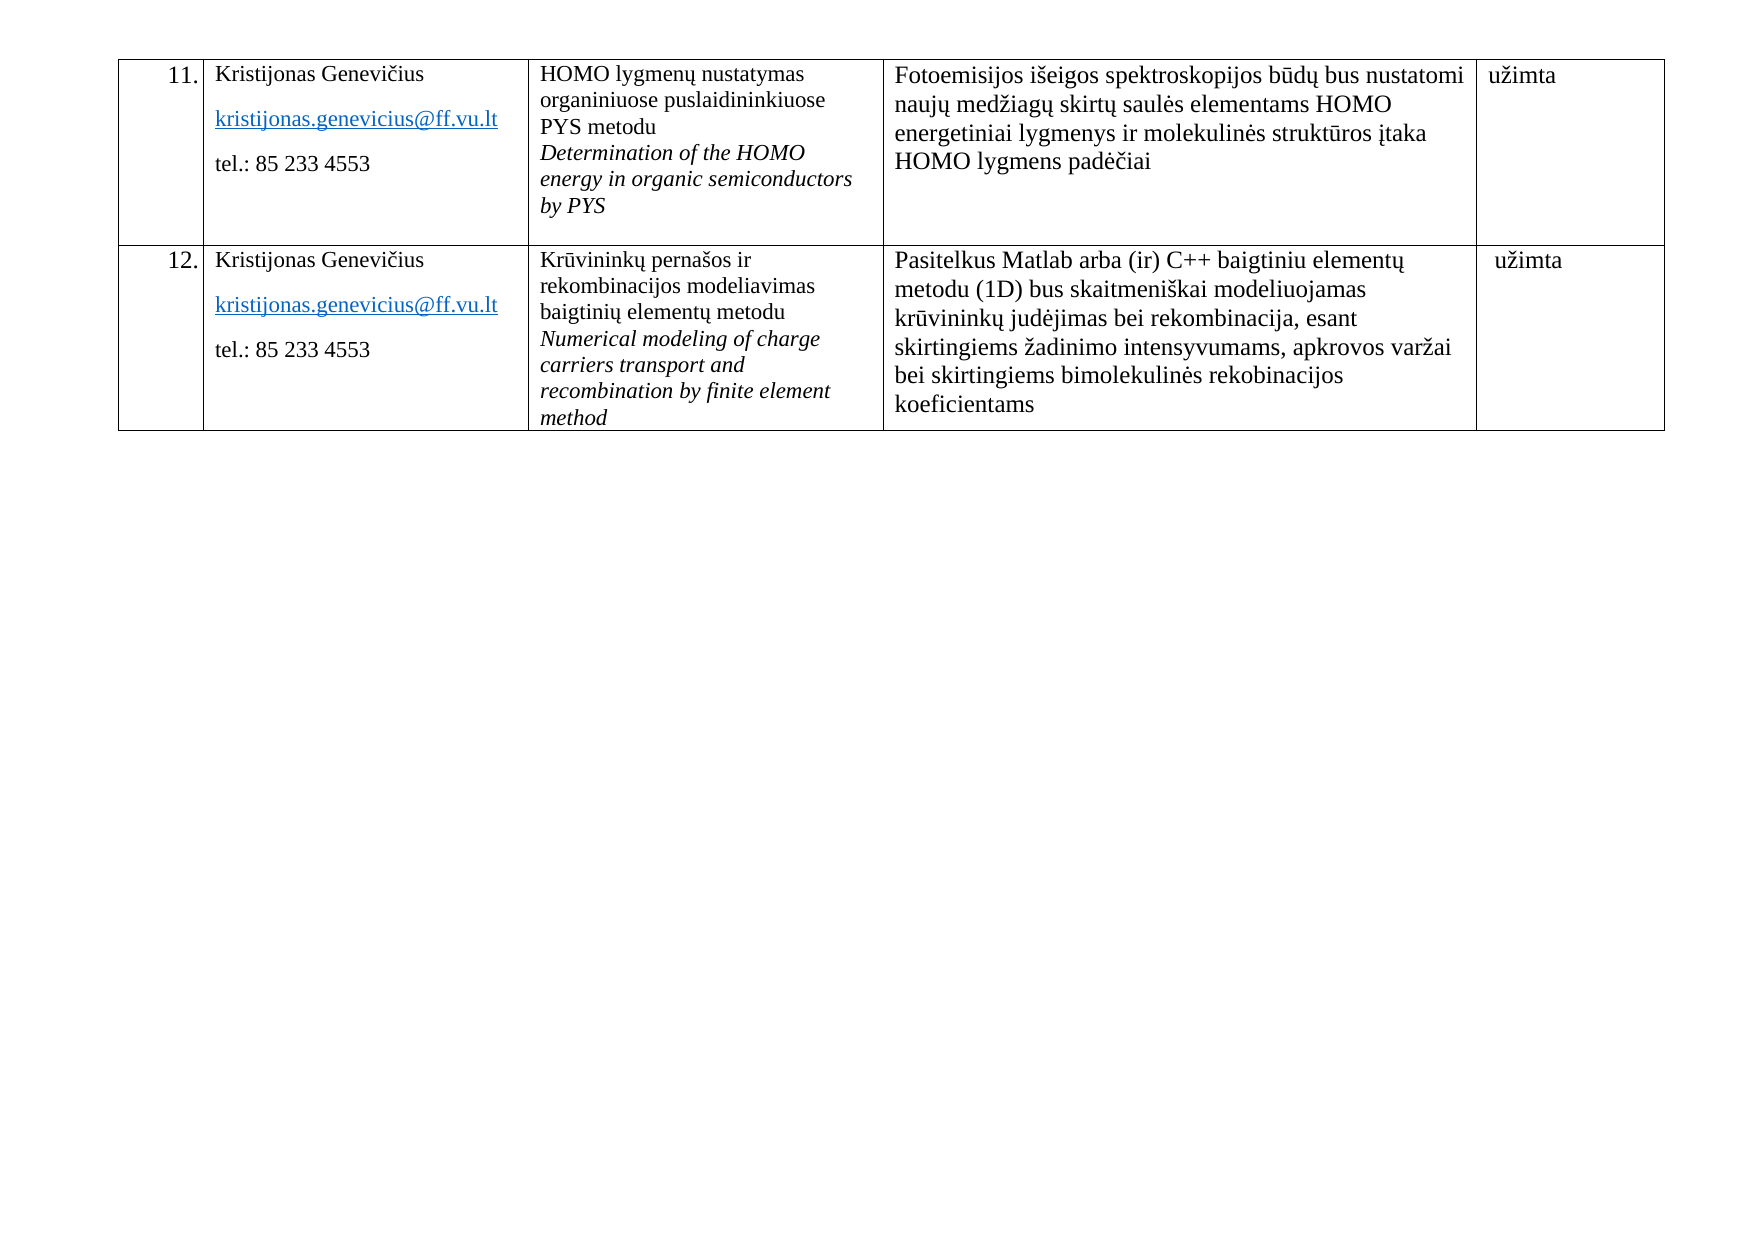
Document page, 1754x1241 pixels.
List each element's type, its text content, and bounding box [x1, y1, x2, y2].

table_cell užimta [1477, 60, 1664, 244]
table_cell Kristijonas Genevičius kristijonas.genevicius@ff.vu.lt tel.: 85 233 4553 [204, 246, 528, 430]
table_cell Fotoemisijos išeigos spektroskopijos būdų bus nustatomi naujų medžiagų skirtų saulės elementams HOMO energetiniai lygmenys ir molekulinės struktūros įtaka HOMO lygmens padėčiai [884, 60, 1476, 244]
table_cell Pasitelkus Matlab arba (ir) C++ baigtiniu elementų metodu (1D) bus skaitmeniškai modeliuojamas krūvininkų judėjimas bei rekombinacija, esant skirtingiems žadinimo intensyvumams, apkrovos varžai bei skirtingiems bimolekulinės rekobinacijos koeficientams [884, 246, 1476, 430]
table_cell Krūvininkų pernašos ir rekombinacijos modeliavimas baigtinių elementų metodu Numerical modeling of charge carriers transport and recombination by finite element method [529, 246, 883, 430]
table_cell [119, 60, 203, 244]
table_cell [119, 246, 203, 430]
table_cell Kristijonas Genevičius kristijonas.genevicius@ff.vu.lt tel.: 85 233 4553 [204, 60, 528, 244]
table_cell užimta [1477, 246, 1664, 430]
table_cell HOMO lygmenų nustatymas organiniuose puslaidininkiuose PYS metodu Determination of the HOMO energy in organic semiconductors by PYS [529, 60, 883, 244]
